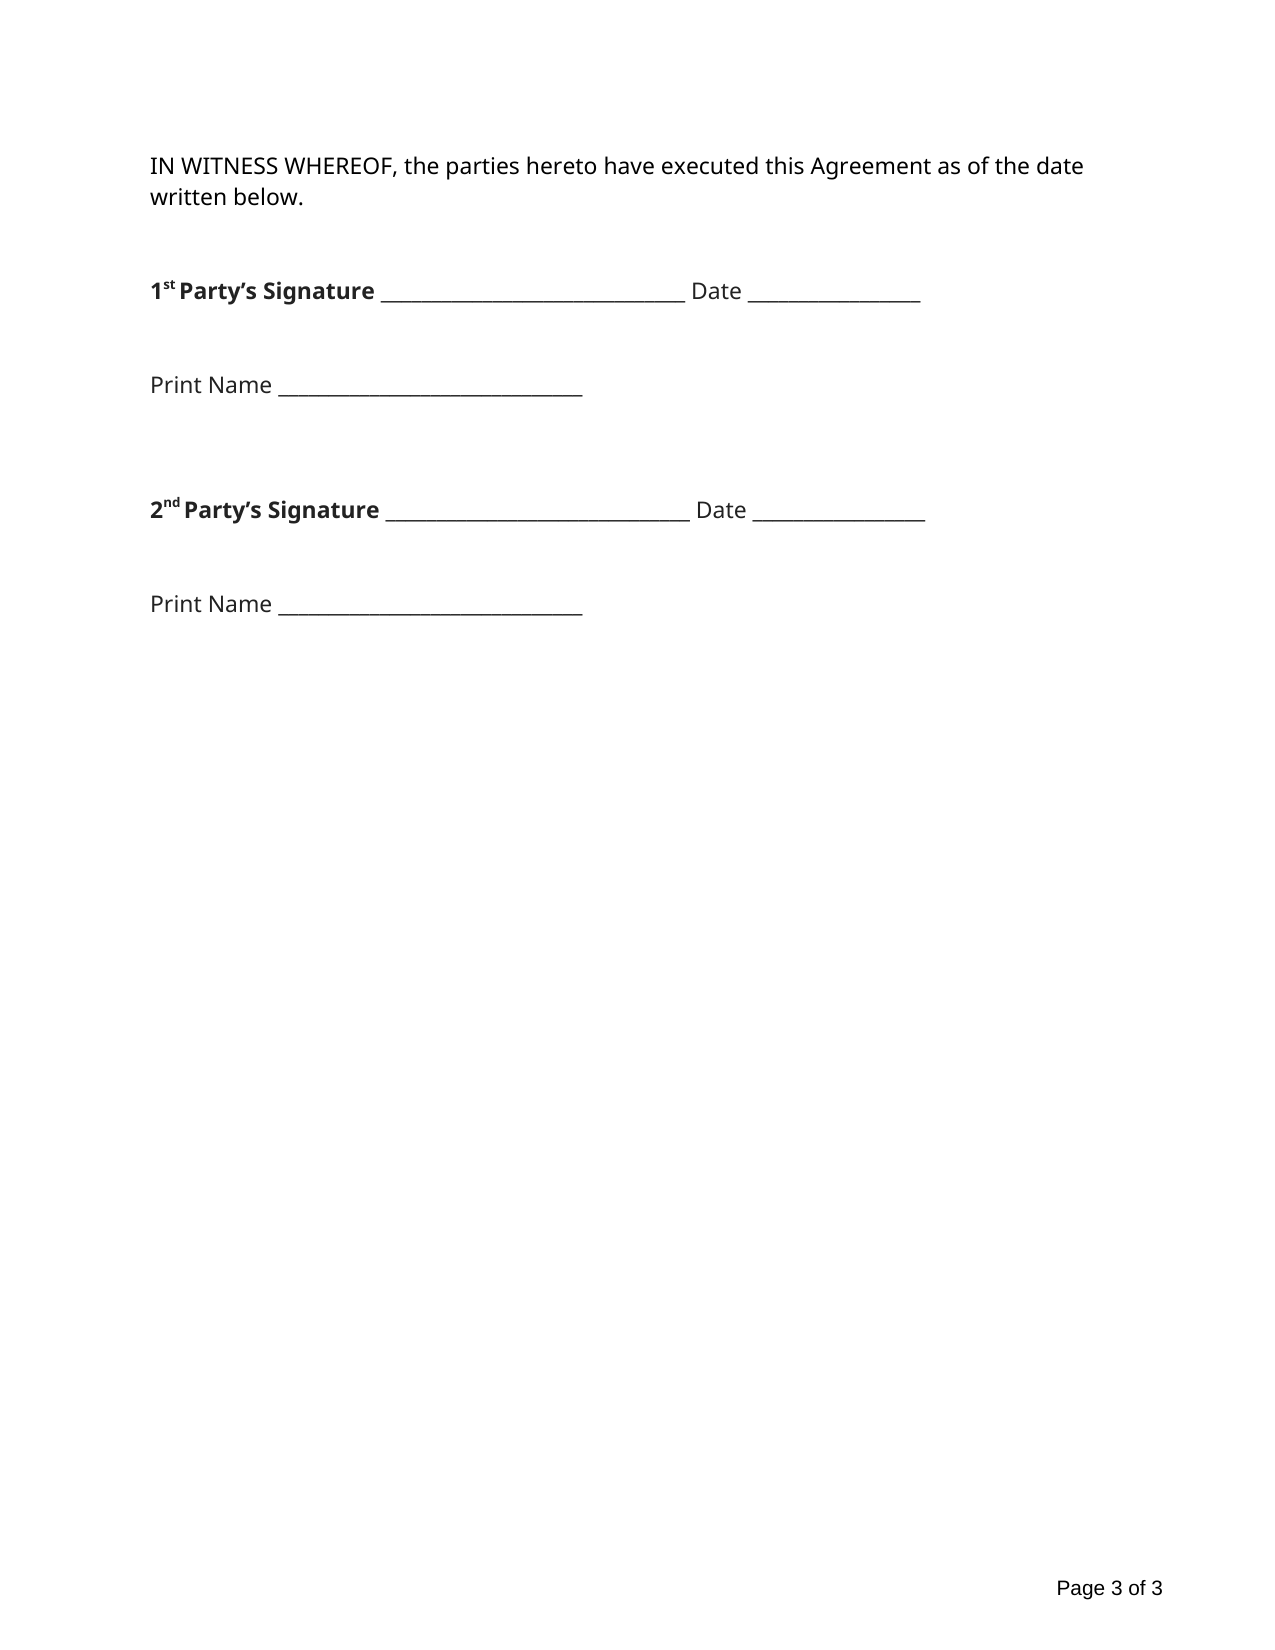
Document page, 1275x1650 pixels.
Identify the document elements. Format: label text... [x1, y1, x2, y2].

text IN WITNESS WHEREOF, the parties hereto have executed this Agreement as of the date written below. [150, 150, 1125, 212]
text 2nd Party’s Signature ______________________________ Date _________________ [150, 494, 1125, 525]
text 1st Party’s Signature ______________________________ Date _________________ [150, 275, 1125, 306]
text Print Name ______________________________ [150, 369, 1125, 400]
text Print Name ______________________________ [150, 587, 1125, 619]
